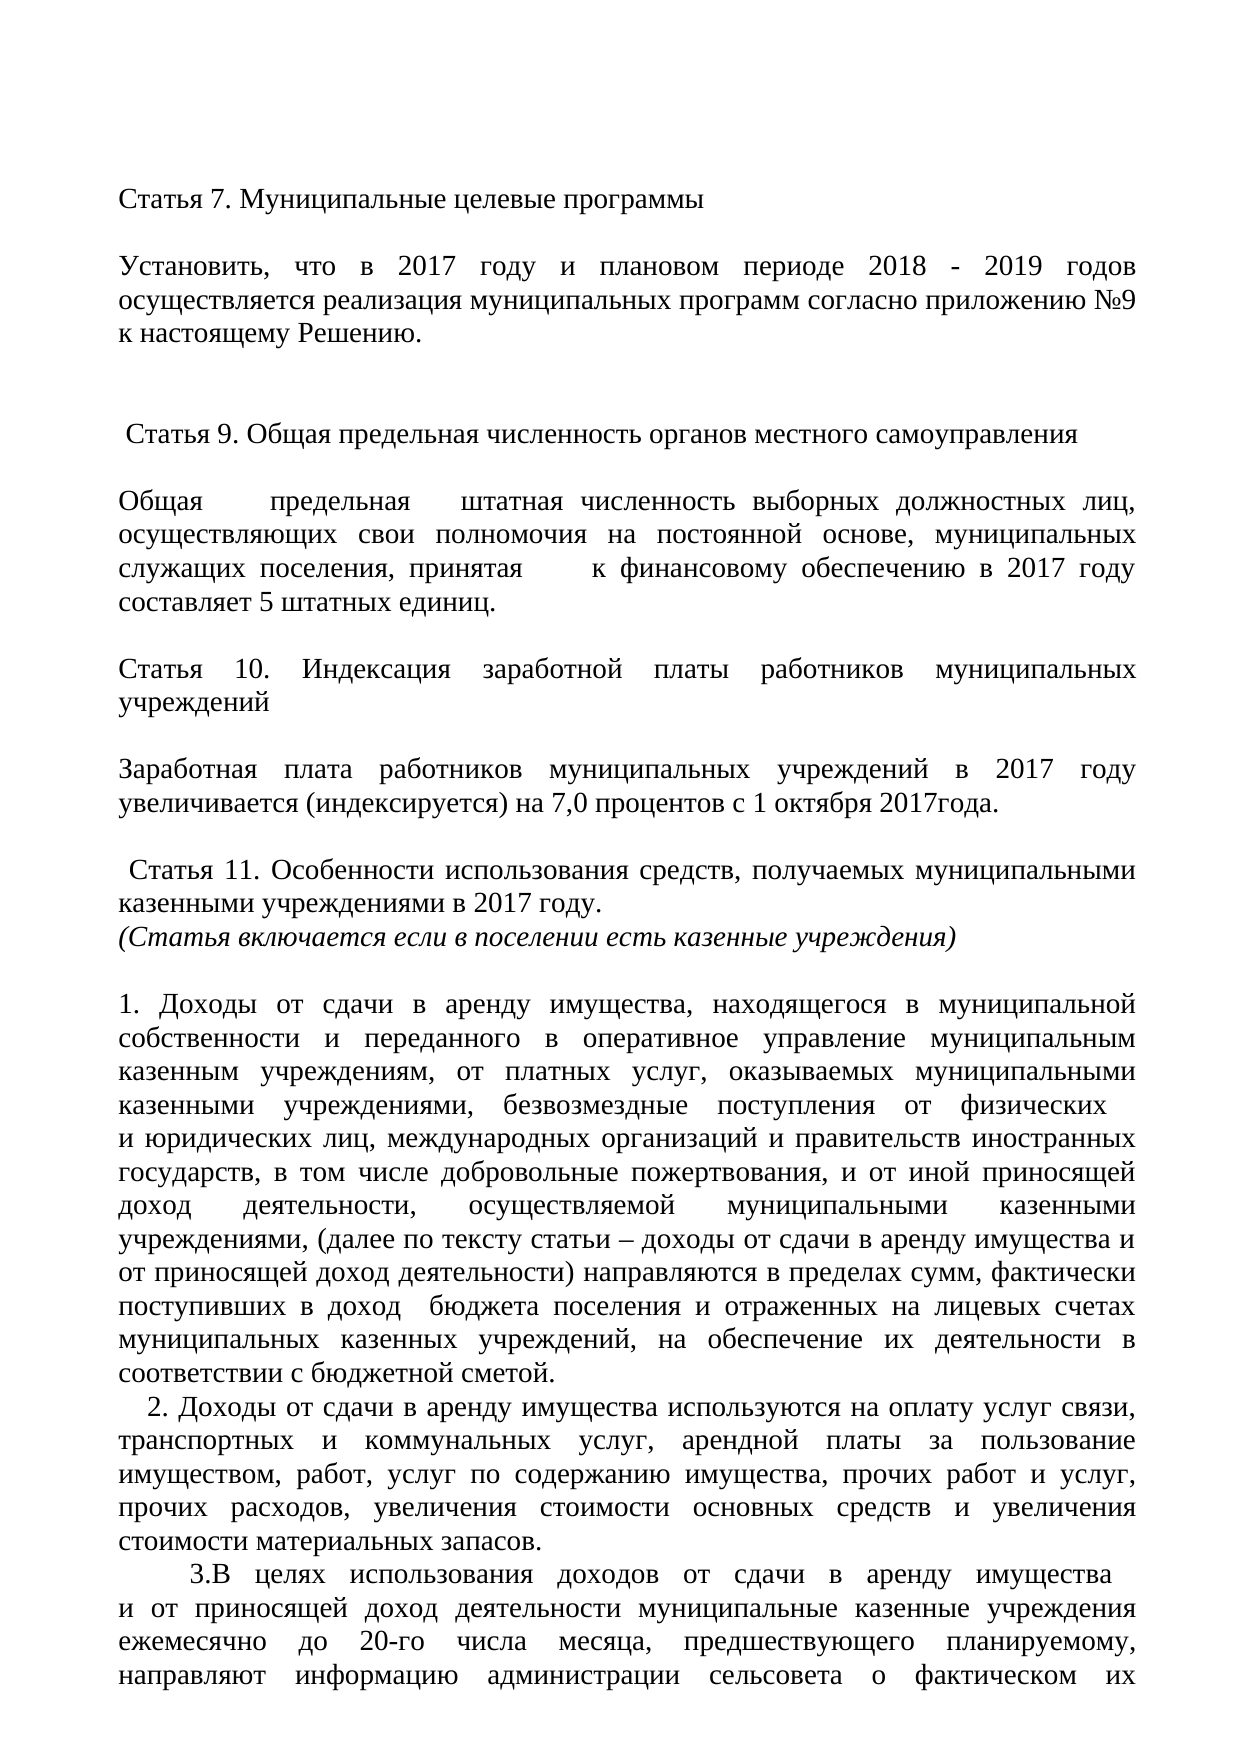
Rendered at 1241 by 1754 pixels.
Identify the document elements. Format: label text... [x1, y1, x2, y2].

text Общая предельная штатная численность выборных должностных лиц, осуществляющих свои полномочия на постоянной основе, муниципальных служащих поселения, принятая к финансовому обеспечению в 2017 году составляет 5 штатных единиц. [118, 483, 1137, 617]
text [118, 1556, 1137, 1691]
text Статья 10. Индексация заработной платы работников муниципальных учреждений [118, 651, 1137, 718]
text Статья 11. Особенности использования средств, получаемых муниципальными казенными учреждениями в 2017 году. [118, 852, 1137, 919]
text Заработная плата работников муниципальных учреждений в 2017 году увеличивается (индексируется) на 7,0 процентов с 1 октября 2017года. [118, 751, 1137, 818]
text Статья 9. Общая предельная численность органов местного самоуправления [118, 416, 1137, 449]
text Статья 7. Муниципальные целевые программы [118, 181, 1137, 215]
text Установить, что в 2017 году и плановом периоде 2018 - 2019 годов осуществляется реализация муниципальных программ согласно приложению №9 к настоящему Решению. [118, 248, 1137, 349]
text (Статья включается если в поселении есть казенные учреждения) [118, 919, 1137, 953]
text 2. Доходы от сдачи в аренду имущества используются на оплату услуг связи, транспортных и коммунальных услуг, арендной платы за пользование имуществом, работ, услуг по содержанию имущества, прочих работ и услуг, прочих расходов, увеличения стоимости основных средств и увеличения стоимости материальных запасов. [118, 1389, 1137, 1556]
text 1. Доходы от сдачи в аренду имущества, находящегося в муниципальной собственности и переданного в оперативное управление муниципальным казенным учреждениям, от платных услуг, оказываемых муниципальными казенными учреждениями, безвозмездные поступления от физических и юридических лиц, международных организаций и правительств иностранных государств, в том числе добровольные пожертвования, и от иной приносящей доход деятельности, осуществляемой муниципальными казенными учреждениями, (далее по тексту статьи – доходы от сдачи в аренду имущества и от приносящей доход деятельности) направляются в пределах сумм, фактически поступивших в доход бюджета поселения и отраженных на лицевых счетах муниципальных казенных учреждений, на обеспечение их деятельности в соответствии с бюджетной сметой. [118, 986, 1137, 1389]
